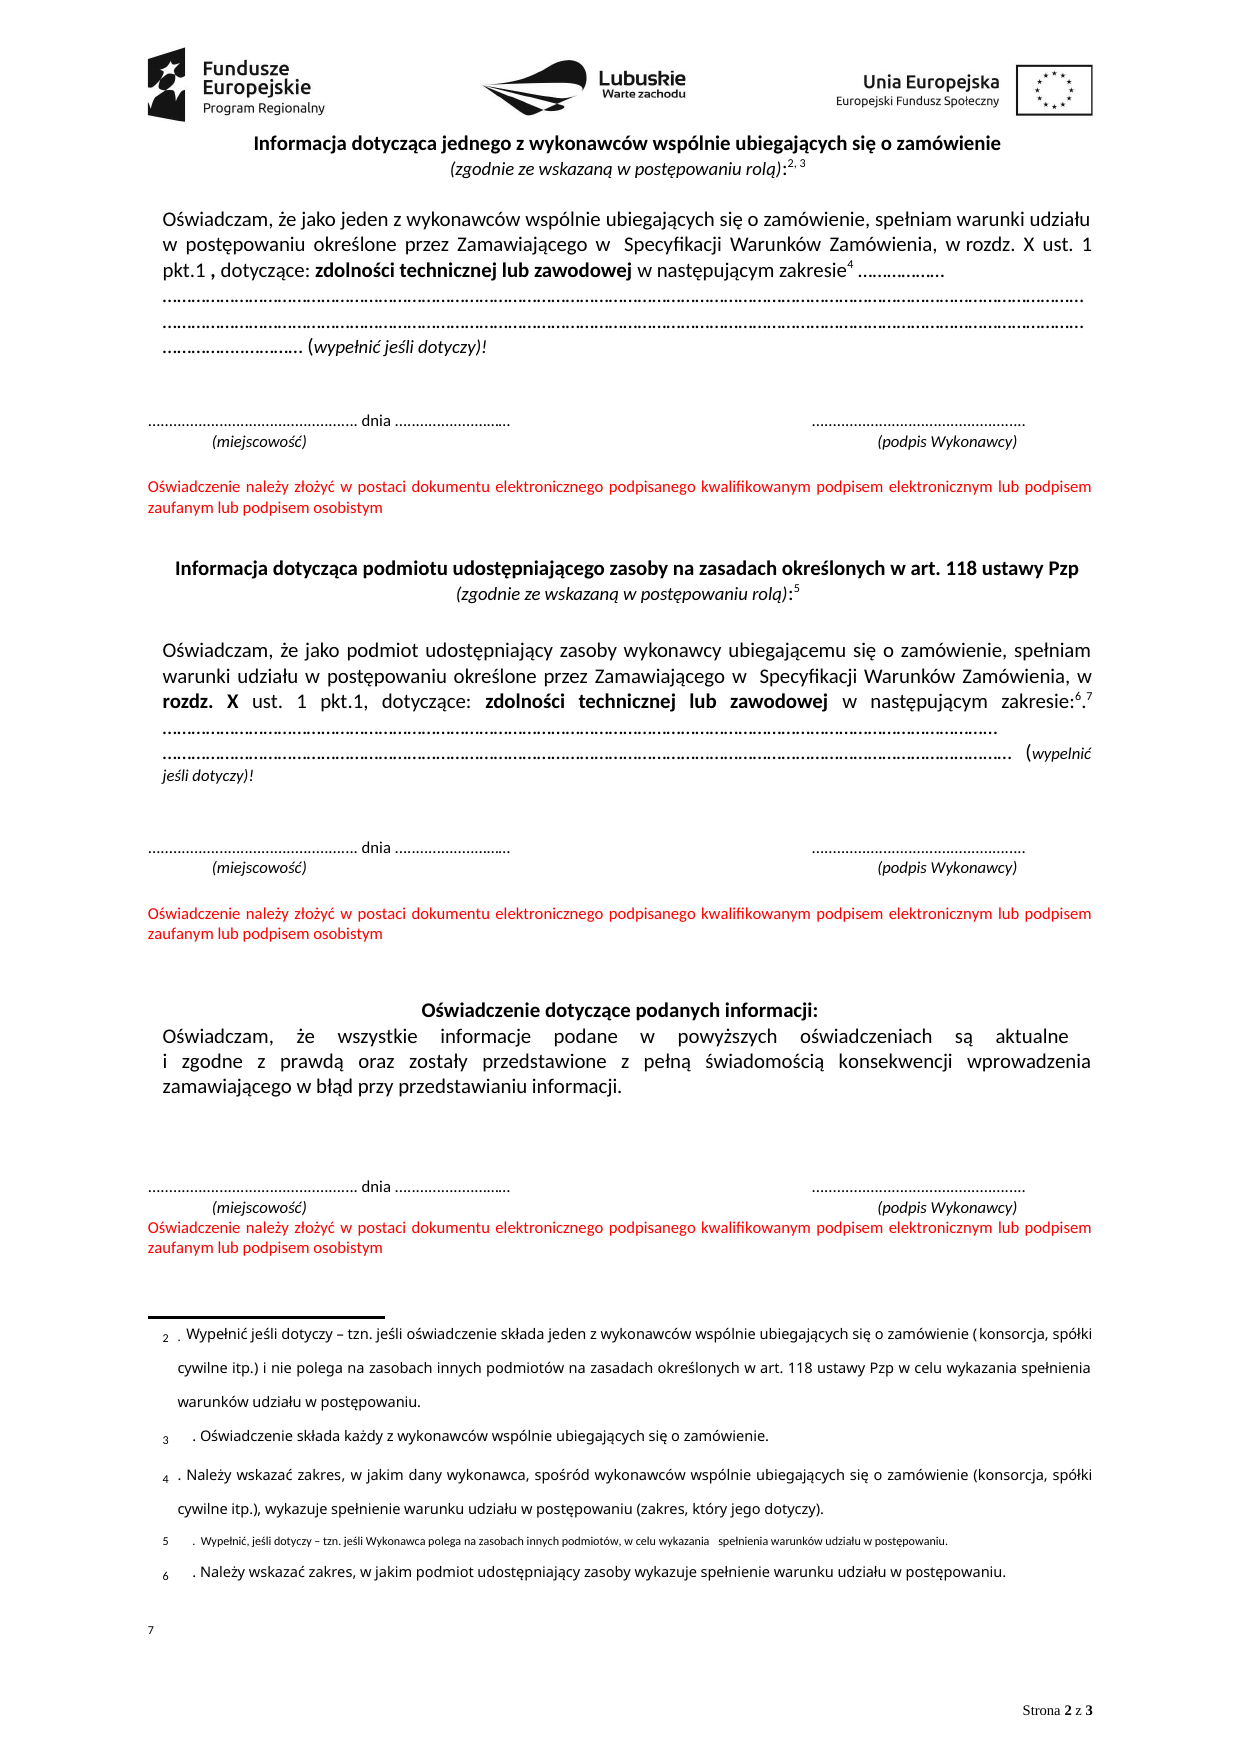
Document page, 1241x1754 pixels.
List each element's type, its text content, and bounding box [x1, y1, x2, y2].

text (miejscowość) (podpis Wykonawcy) [148, 857, 1092, 878]
text Oświadczenie dotyczące podanych informacji: [148, 997, 1092, 1023]
text Oświadczam, że wszystkie informacje podane w powyższych oświadczeniach są aktualne i zgodne z prawdą oraz zostały przedstawione z pełną świadomością konsekwencji wprowadzenia zamawiającego w błąd przy przedstawianiu informacji. [162, 1023, 1092, 1099]
text Oświadczam, że jako jeden z wykonawców wspólnie ubiegających się o zamówienie, spełniam warunki udziału w postępowaniu określone przez Zamawiającego w Specyfikacji Warunków Zamówienia, w rozdz. X ust. 1 pkt.1 , dotyczące: zdolności technicznej lub zawodowej w następującym zakresie ……………… [162, 206, 1092, 282]
text (zgodnie ze wskazaną w postępowaniu rolą):, [162, 155, 1092, 181]
text Informacja dotycząca jednego z wykonawców wspólnie ubiegających się o zamówienie [162, 130, 1092, 155]
picture [147, 47, 1093, 122]
text Informacja dotycząca podmiotu udostępniającego zasoby na zasadach określonych w art. 118 ustawy Pzp (zgodnie ze wskazaną w postępowaniu rolą): [162, 555, 1092, 606]
text (miejscowość) (podpis Wykonawcy) [148, 1197, 1092, 1217]
text (miejscowość) (podpis Wykonawcy) [148, 431, 1092, 451]
text .................................................. dnia ......................…… ................................................... [148, 837, 1092, 857]
text .................................................. dnia ......................…… ................................................... [148, 1177, 1092, 1197]
text .................................................. dnia ......................…… ................................................... [148, 411, 1092, 431]
text …………………………………………………………………………………………………………………………………………………………… (wypelnić jeśli dotyczy)! [162, 739, 1092, 785]
text Oświadczam, że jako podmiot udostępniający zasoby wykonawcy ubiegającemu się o zamówienie, spełniam warunki udziału w postępowaniu określone przez Zamawiającego w Specyfikacji Warunków Zamówienia, w rozdz. X ust. 1 pkt.1, dotyczące: zdolności technicznej lub zawodowej w następującym zakresie:.………………………………………………………………………………………………………………………………………………………… [162, 638, 1092, 739]
text …………………………………………………………………………………………………………………………………………………………………………………………………………………………………………………………………………………………………………………………………………………………………..………… (wypełnić jeśli dotyczy)! [162, 282, 1092, 359]
